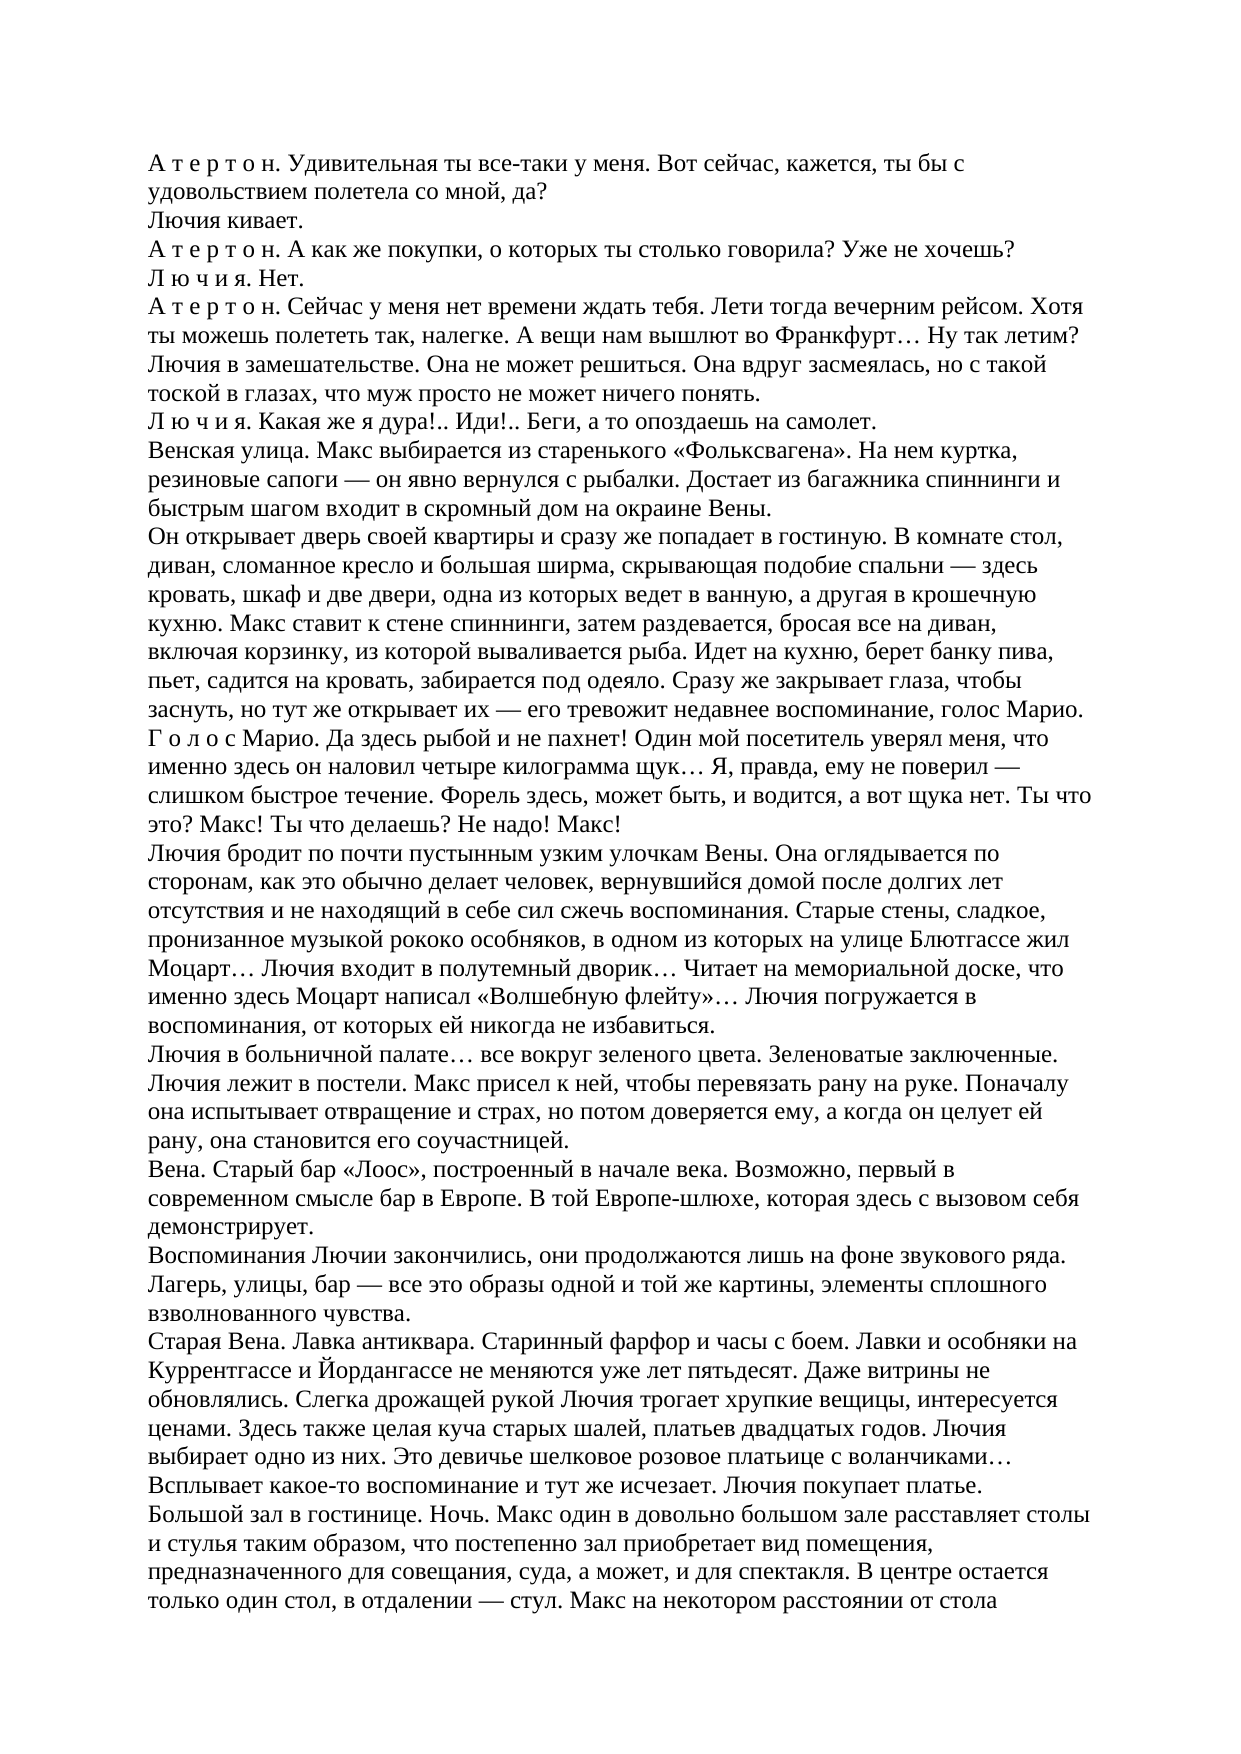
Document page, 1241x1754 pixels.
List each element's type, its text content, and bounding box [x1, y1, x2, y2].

text Вена. Старый бар «Лоос», построенный в начале века. Возможно, первый в современном смысле бар в Европе. В той Европе-шлюхе, которая здесь с вызовом себя демонстрирует. [148, 1154, 1093, 1240]
text Лючия кивает. [148, 205, 1093, 234]
text А т е р т о н. Сейчас у меня нет времени ждать тебя. Лети тогда вечерним рейсом. Хотя ты можешь полететь так, налегке. А вещи нам вышлют во Франкфурт… Ну так летим? [148, 291, 1093, 349]
text Венская улица. Макс выбирается из старенького «Фольксвагена». На нем куртка, резиновые сапоги — он явно вернулся с рыбалки. Достает из багажника спиннинги и быстрым шагом входит в скромный дом на окраине Вены. [148, 435, 1093, 521]
text Лючия в замешательстве. Она не может решиться. Она вдруг засмеялась, но с такой тоской в глазах, что муж просто не может ничего понять. [148, 349, 1093, 406]
text Лючия в больничной палате… все вокруг зеленого цвета. Зеленоватые заключенные. Лючия лежит в постели. Макс присел к ней, чтобы перевязать рану на руке. Поначалу она испытывает отвращение и страх, но потом доверяется ему, а когда он целует ей рану, она становится его соучастницей. [148, 1039, 1093, 1154]
text Л ю ч и я. Нет. [148, 263, 1093, 291]
text Он открывает дверь своей квартиры и сразу же попадает в гостиную. В комнате стол, диван, сломанное кресло и большая ширма, скрывающая подобие спальни — здесь кровать, шкаф и две двери, одна из которых ведет в ванную, а другая в крошечную кухню. Макс ставит к стене спиннинги, затем раздевается, бросая все на диван, включая корзинку, из которой вываливается рыба. Идет на кухню, берет банку пива, пьет, садится на кровать, забирается под одеяло. Сразу же закрывает глаза, чтобы заснуть, но тут же открывает их — его тревожит недавнее воспоминание, голос Марио. [148, 521, 1093, 723]
text Г о л о с Марио. Да здесь рыбой и не пахнет! Один мой посетитель уверял меня, что именно здесь он наловил четыре килограмма щук… Я, правда, ему не поверил — слишком быстрое течение. Форель здесь, может быть, и водится, а вот щука нет. Ты что это? Макс! Ты что делаешь? Не надо! Макс! [148, 723, 1093, 838]
text Лючия бродит по почти пустынным узким улочкам Вены. Она оглядывается по сторонам, как это обычно делает человек, вернувшийся домой после долгих лет отсутствия и не находящий в себе сил сжечь воспоминания. Старые стены, сладкое, пронизанное музыкой рококо особняков, в одном из которых на улице Блютгассе жил Моцарт… Лючия входит в полутемный дворик… Читает на мемориальной доске, что именно здесь Моцарт написал «Волшебную флейту»… Лючия погружается в воспоминания, от которых ей никогда не избавиться. [148, 838, 1093, 1039]
text Л ю ч и я. Какая же я дура!.. Иди!.. Беги, а то опоздаешь на самолет. [148, 406, 1093, 435]
text Воспоминания Лючии закончились, они продолжаются лишь на фоне звукового ряда. Лагерь, улицы, бар — все это образы одной и той же картины, элементы сплошного взволнованного чувства. [148, 1240, 1093, 1326]
text А т е р т о н. А как же покупки, о которых ты столько говорила? Уже не хочешь? [148, 234, 1093, 263]
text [148, 1499, 1093, 1614]
text Старая Вена. Лавка антиквара. Старинный фарфор и часы с боем. Лавки и особняки на Куррентгассе и Йордангассе не меняются уже лет пятьдесят. Даже витрины не обновлялись. Слегка дрожащей рукой Лючия трогает хрупкие вещицы, интересуется ценами. Здесь также целая куча старых шалей, платьев двадцатых годов. Лючия выбирает одно из них. Это девичье шелковое розовое платьице с воланчиками… Всплывает какое-то воспоминание и тут же исчезает. Лючия покупает платье. [148, 1326, 1093, 1499]
text А т е р т о н. Удивительная ты все-таки у меня. Вот сейчас, кажется, ты бы с удовольствием полетела со мной, да? [148, 148, 1093, 205]
